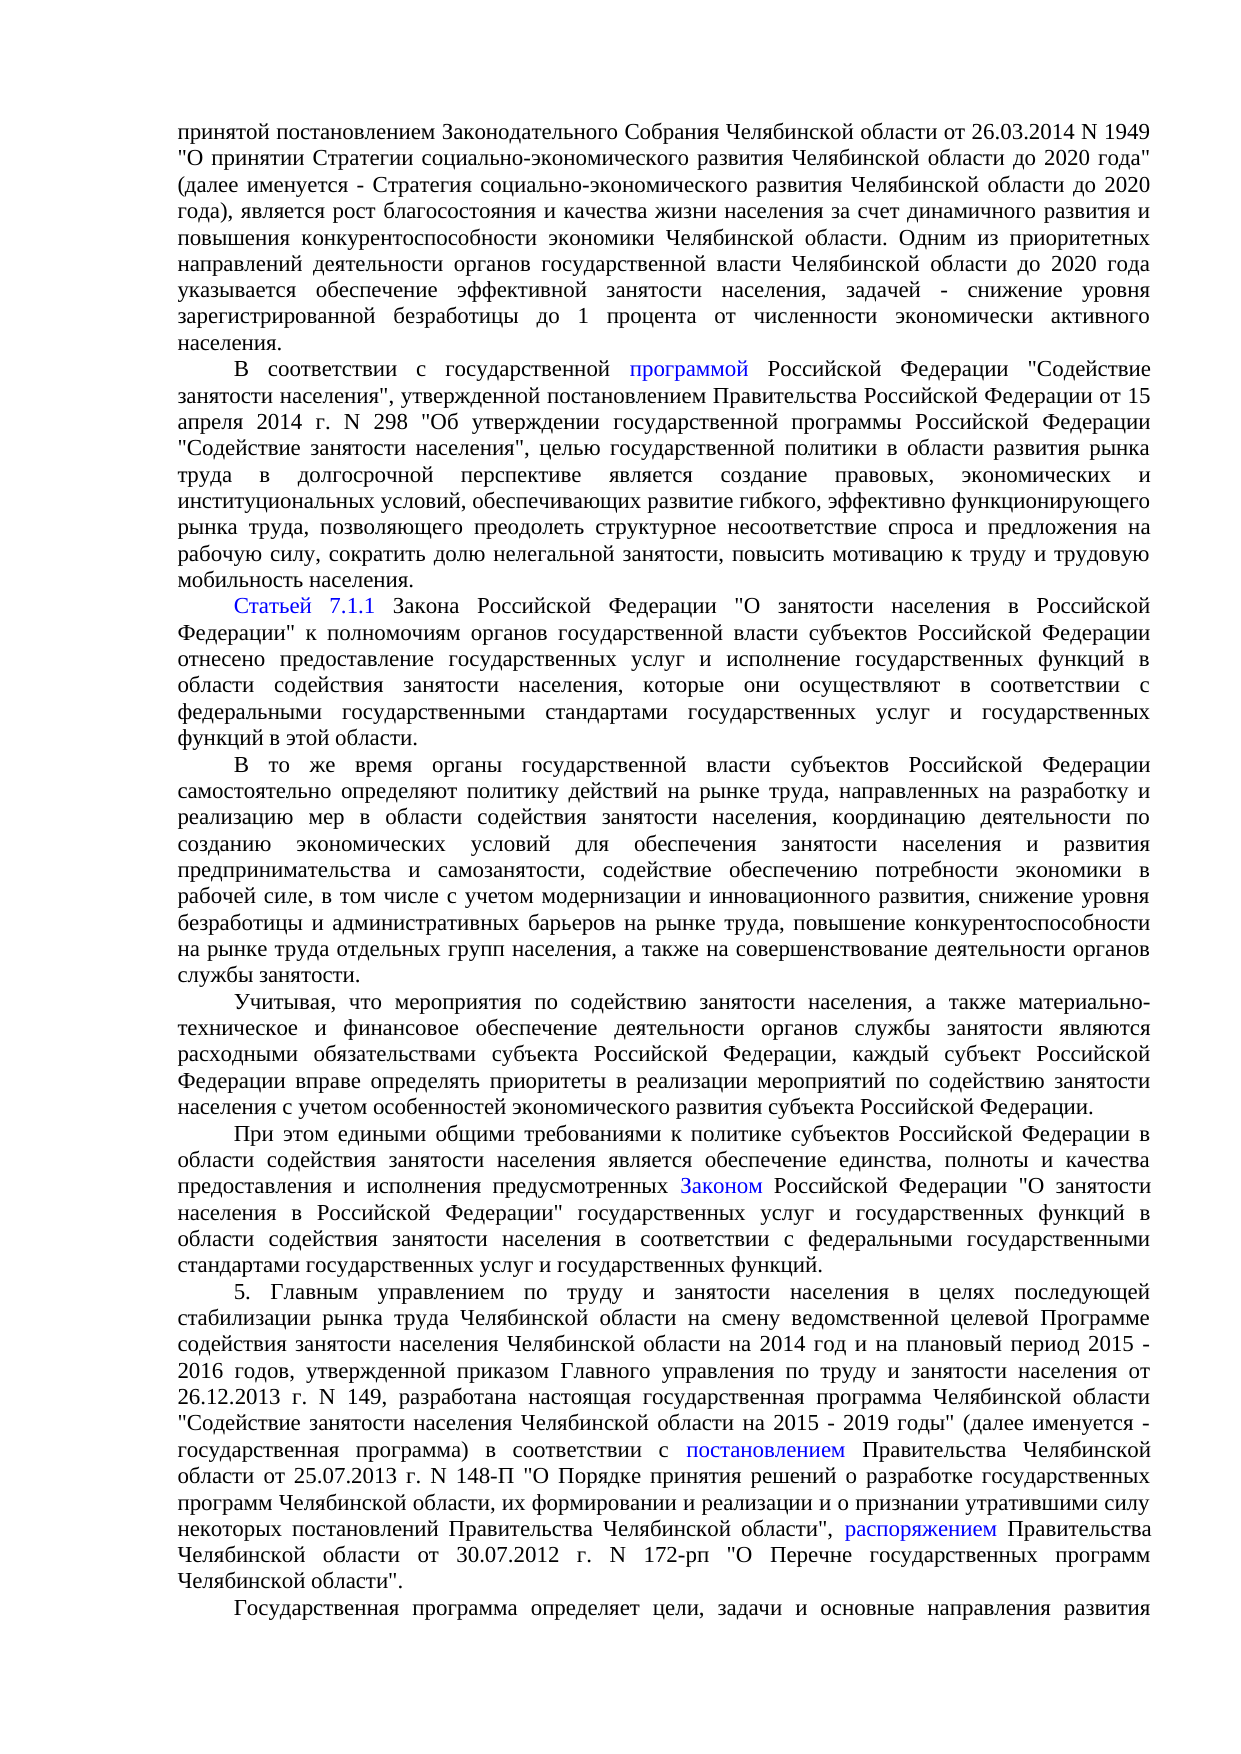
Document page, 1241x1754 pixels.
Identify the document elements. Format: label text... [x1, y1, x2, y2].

text В соответствии с государственной программой Российской Федерации "Содействие занятости населения", утвержденной постановлением Правительства Российской Федерации от 15 апреля 2014 г. N 298 "Об утверждении государственной программы Российской Федерации "Содействие занятости населения", целью государственной политики в области развития рынка труда в долгосрочной перспективе является создание правовых, экономических и институциональных условий, обеспечивающих развитие гибкого, эффективно функционирующего рынка труда, позволяющего преодолеть структурное несоответствие спроса и предложения на рабочую силу, сократить долю нелегальной занятости, повысить мотивацию к труду и трудовую мобильность населения. [177, 355, 1152, 592]
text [177, 118, 1152, 355]
text При этом едиными общими требованиями к политике субъектов Российской Федерации в области содействия занятости населения является обеспечение единства, полноты и качества предоставления и исполнения предусмотренных Законом Российской Федерации "О занятости населения в Российской Федерации" государственных услуг и государственных функций в области содействия занятости населения в соответствии с федеральными государственными стандартами государственных услуг и государственных функций. [177, 1119, 1152, 1278]
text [177, 1594, 1152, 1620]
text 5. Главным управлением по труду и занятости населения в целях последующей стабилизации рынка труда Челябинской области на смену ведомственной целевой Программе содействия занятости населения Челябинской области на 2014 год и на плановый период 2015 - 2016 годов, утвержденной приказом Главного управления по труду и занятости населения от 26.12.2013 г. N 149, разработана настоящая государственная программа Челябинской области "Содействие занятости населения Челябинской области на 2015 - 2019 годы" (далее именуется - государственная программа) в соответствии с постановлением Правительства Челябинской области от 25.07.2013 г. N 148-П "О Порядке принятия решений о разработке государственных программ Челябинской области, их формировании и реализации и о признании утратившими силу некоторых постановлений Правительства Челябинской области", распоряжением Правительства Челябинской области от 30.07.2012 г. N 172-рп "О Перечне государственных программ Челябинской области". [177, 1278, 1152, 1594]
text Статьей 7.1.1 Закона Российской Федерации "О занятости населения в Российской Федерации" к полномочиям органов государственной власти субъектов Российской Федерации отнесено предоставление государственных услуг и исполнение государственных функций в области содействия занятости населения, которые они осуществляют в соответствии с федеральными государственными стандартами государственных услуг и государственных функций в этой области. [177, 592, 1152, 751]
text В то же время органы государственной власти субъектов Российской Федерации самостоятельно определяют политику действий на рынке труда, направленных на разработку и реализацию мер в области содействия занятости населения, координацию деятельности по созданию экономических условий для обеспечения занятости населения и развития предпринимательства и самозанятости, содействие обеспечению потребности экономики в рабочей силе, в том числе с учетом модернизации и инновационного развития, снижение уровня безработицы и административных барьеров на рынке труда, повышение конкурентоспособности на рынке труда отдельных групп населения, а также на совершенствование деятельности органов службы занятости. [177, 751, 1152, 988]
text Учитывая, что мероприятия по содействию занятости населения, а также материально-техническое и финансовое обеспечение деятельности органов службы занятости являются расходными обязательствами субъекта Российской Федерации, каждый субъект Российской Федерации вправе определять приоритеты в реализации мероприятий по содействию занятости населения с учетом особенностей экономического развития субъекта Российской Федерации. [177, 988, 1152, 1119]
